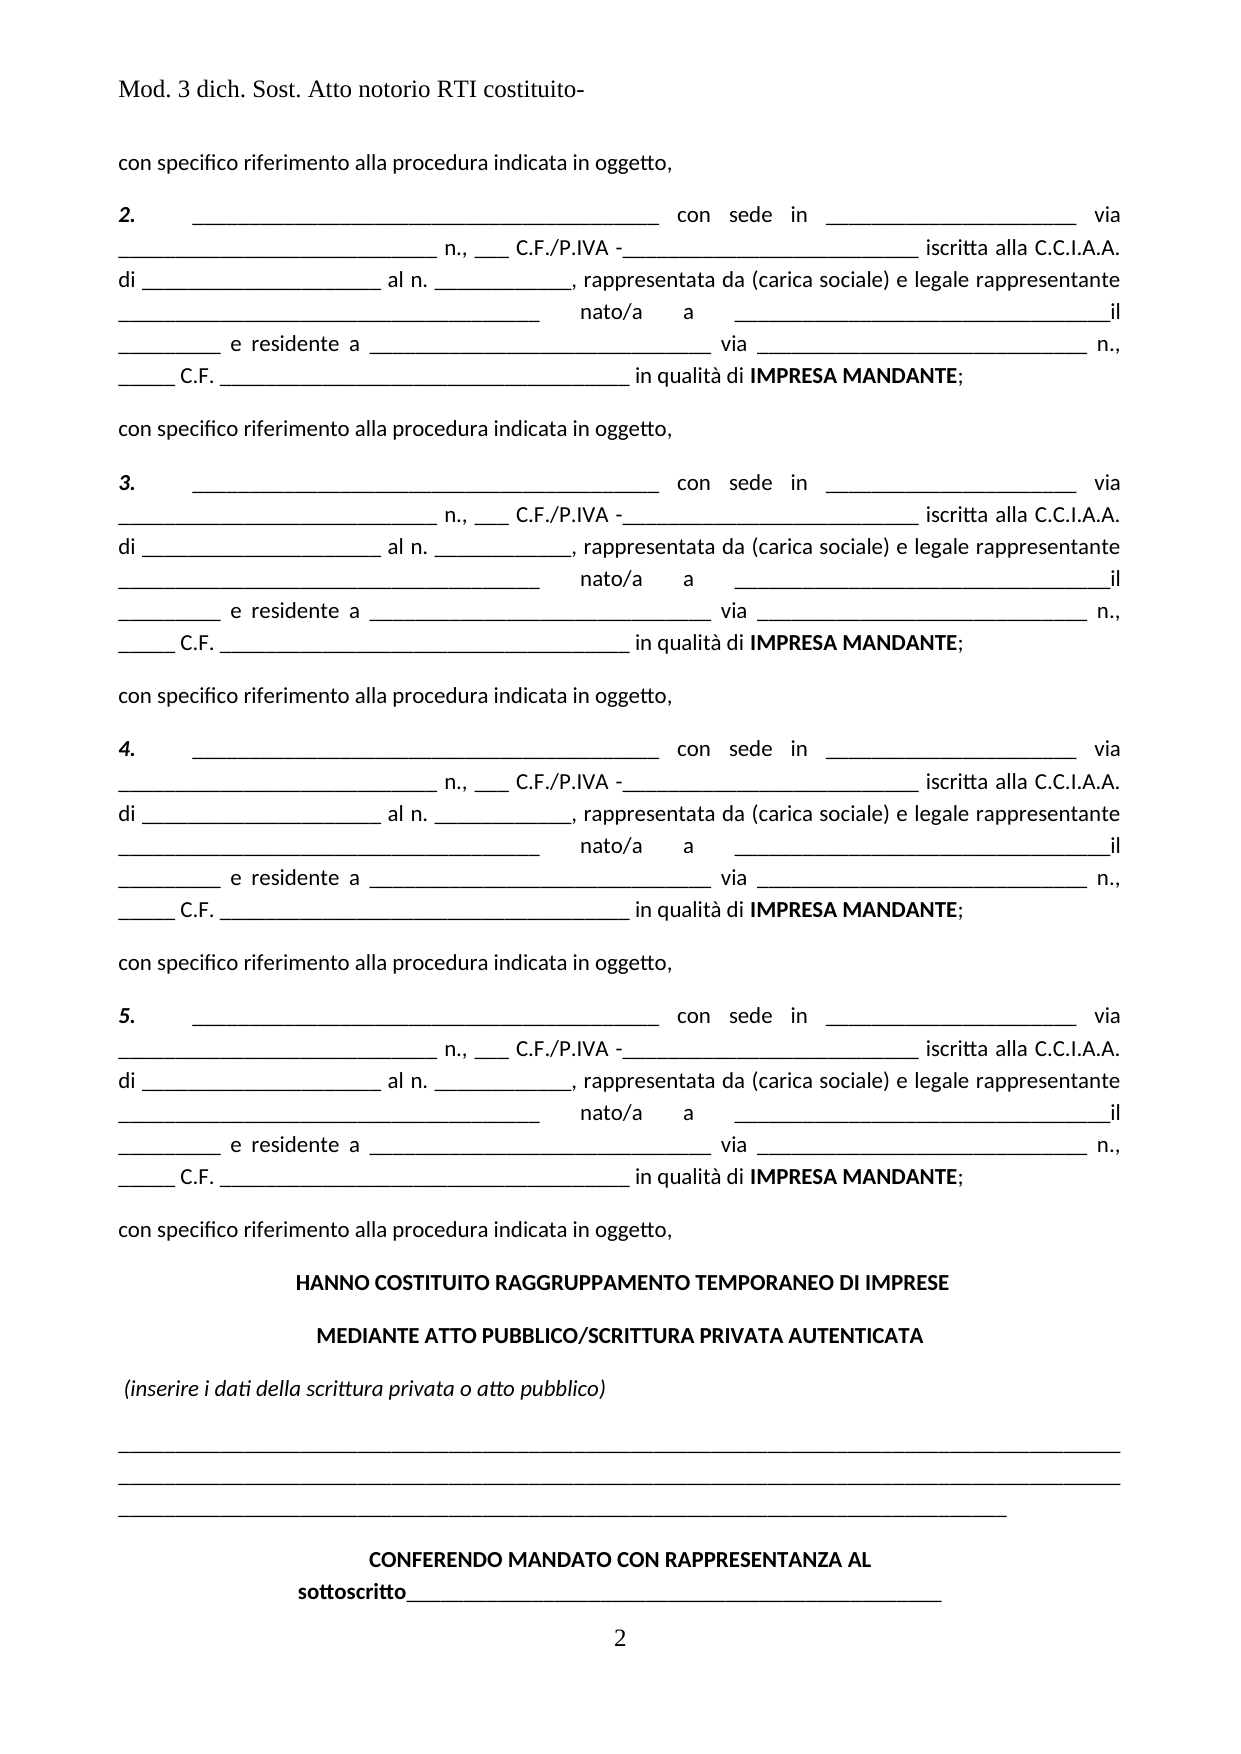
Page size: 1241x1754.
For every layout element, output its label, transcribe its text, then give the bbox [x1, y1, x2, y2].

text con specifico riferimento alla procedura indicata in oggetto, [118, 948, 1122, 977]
text HANNO COSTITUITO RAGGRUPPAMENTO TEMPORANEO DI IMPRESE [118, 1268, 1122, 1297]
text con specifico riferimento alla procedura indicata in oggetto, [118, 1216, 1122, 1243]
text 3. _________________________________________ con sede in ______________________ via ____________________________ n., ___ C.F./P.IVA -__________________________ iscritta alla C.C.I.A.A. di _____________________ al n. ____________, rappresentata da (carica sociale) e legale rappresentante _____________________________________ nato/a a _________________________________il _________ e residente a ______________________________ via _____________________________ n., _____ C.F. ____________________________________ in qualità di IMPRESA MANDANTE; [118, 468, 1122, 657]
text (inserire i dati della scrittura privata o atto pubblico) [118, 1374, 1122, 1403]
text con specifico riferimento alla procedura indicata in oggetto, [118, 682, 1122, 709]
text con specifico riferimento alla procedura indicata in oggetto, [118, 148, 1122, 176]
text 2. _________________________________________ con sede in ______________________ via ____________________________ n., ___ C.F./P.IVA -__________________________ iscritta alla C.C.I.A.A. di _____________________ al n. ____________, rappresentata da (carica sociale) e legale rappresentante _____________________________________ nato/a a _________________________________il _________ e residente a ______________________________ via _____________________________ n., _____ C.F. ____________________________________ in qualità di IMPRESA MANDANTE; [118, 201, 1122, 389]
text MEDIANTE ATTO PUBBLICO/SCRITTURA PRIVATA AUTENTICATA [118, 1322, 1122, 1349]
text con specifico riferimento alla procedura indicata in oggetto, [118, 414, 1122, 443]
text 5. _________________________________________ con sede in ______________________ via ____________________________ n., ___ C.F./P.IVA -__________________________ iscritta alla C.C.I.A.A. di _____________________ al n. ____________, rappresentata da (carica sociale) e legale rappresentante _____________________________________ nato/a a _________________________________il _________ e residente a ______________________________ via _____________________________ n., _____ C.F. ____________________________________ in qualità di IMPRESA MANDANTE; [118, 1002, 1122, 1191]
text CONFERENDO MANDATO CON RAPPRESENTANZA AL sottoscritto_______________________________________________ [118, 1545, 1122, 1605]
text ______________________________________________________________________________________________________________________________________________________________________________________________________________________________________________________________ [118, 1428, 1122, 1520]
text 4. _________________________________________ con sede in ______________________ via ____________________________ n., ___ C.F./P.IVA -__________________________ iscritta alla C.C.I.A.A. di _____________________ al n. ____________, rappresentata da (carica sociale) e legale rappresentante _____________________________________ nato/a a _________________________________il _________ e residente a ______________________________ via _____________________________ n., _____ C.F. ____________________________________ in qualità di IMPRESA MANDANTE; [118, 734, 1122, 923]
